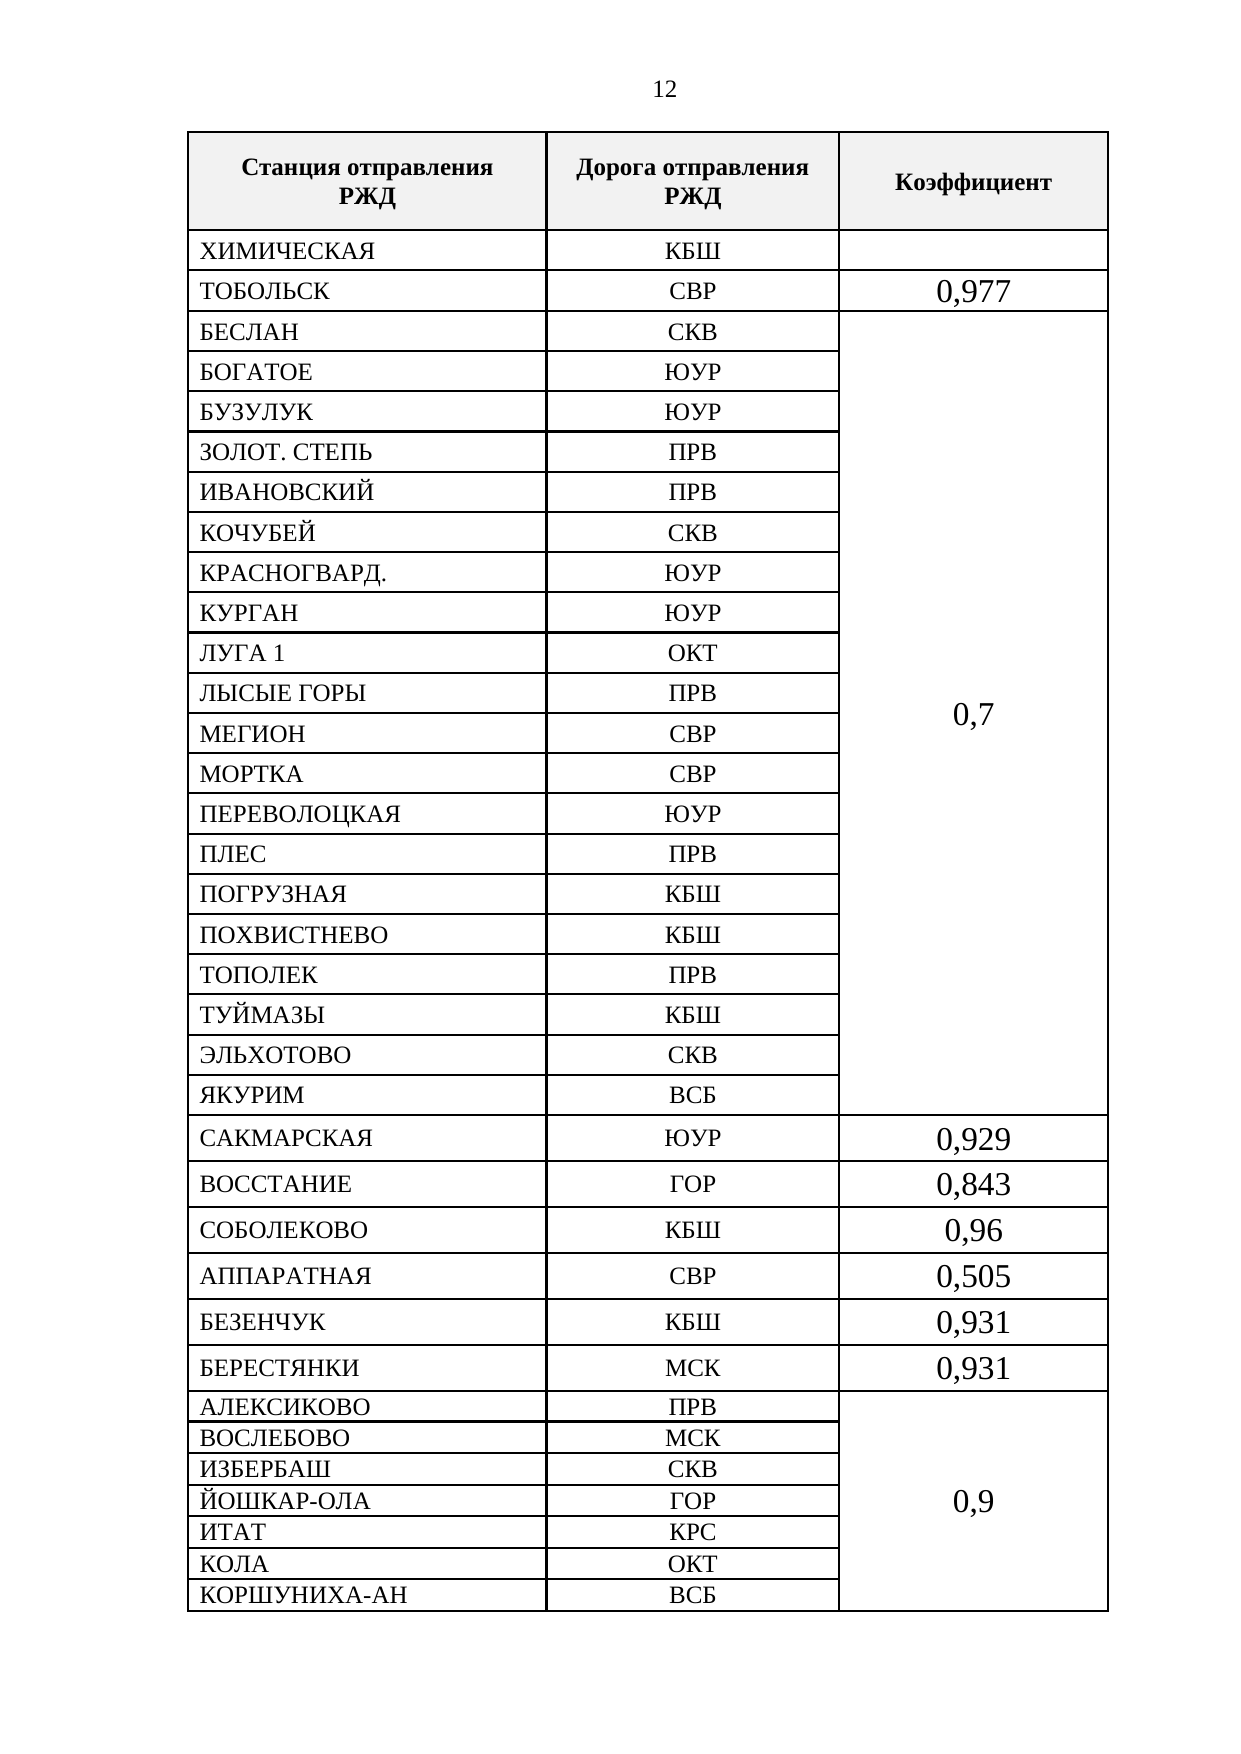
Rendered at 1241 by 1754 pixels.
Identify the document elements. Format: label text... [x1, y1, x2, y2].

table_cell ГОР [548, 1162, 838, 1206]
table_cell 0,929 [840, 1116, 1107, 1160]
table_cell СВР [548, 271, 838, 310]
table_cell ВОСЛЕБОВО [189, 1423, 545, 1452]
table_cell КОРШУНИХА-АН [189, 1580, 545, 1610]
table_cell ЗОЛОТ. СТЕПЬ [189, 433, 545, 471]
table_cell ИТАТ [189, 1517, 545, 1547]
table_cell ПЕРЕВОЛОЦКАЯ [189, 794, 545, 832]
table_cell СКВ [548, 1454, 838, 1483]
table_cell АППАРАТНАЯ [189, 1254, 545, 1298]
table_cell ЙОШКАР-ОЛА [189, 1486, 545, 1515]
table_cell ОКТ [548, 1549, 838, 1578]
table_cell КУРГАН [189, 593, 545, 631]
table_cell ТОПОЛЕК [189, 955, 545, 993]
table_cell МОРТКА [189, 754, 545, 792]
table_cell 0,931 [840, 1346, 1107, 1389]
table_cell 0,505 [840, 1254, 1107, 1298]
table_cell ИВАНОВСКИЙ [189, 473, 545, 511]
table_cell ПОХВИСТНЕВО [189, 915, 545, 953]
table_header Коэффициент [840, 133, 1107, 229]
table_cell КБШ [548, 1300, 838, 1344]
table_cell СКВ [548, 312, 838, 350]
table_cell ИЗБЕРБАШ [189, 1454, 545, 1483]
table_cell ПЛЕС [189, 835, 545, 873]
table_cell ЮУР [548, 392, 838, 430]
table_cell МЕГИОН [189, 714, 545, 752]
table_cell 0,7 [840, 312, 1107, 1114]
table_cell ТУЙМАЗЫ [189, 995, 545, 1033]
table_cell БОГАТОЕ [189, 352, 545, 390]
table_cell ГОР [548, 1486, 838, 1515]
table_cell СКВ [548, 513, 838, 551]
table_cell КБШ [548, 995, 838, 1033]
table_cell СОБОЛЕКОВО [189, 1208, 545, 1252]
table_cell МСК [548, 1423, 838, 1452]
table_cell КБШ [548, 231, 838, 269]
table_cell ЮУР [548, 794, 838, 832]
table_cell СКВ [548, 1036, 838, 1074]
table_cell БЕЗЕНЧУК [189, 1300, 545, 1344]
table_cell ПОГРУЗНАЯ [189, 875, 545, 913]
table_cell ЯКУРИМ [189, 1076, 545, 1114]
table_cell ОКТ [548, 634, 838, 672]
table_cell ЮУР [548, 352, 838, 390]
table_cell ХИМИЧЕСКАЯ [189, 231, 545, 269]
table_cell 0,9 [840, 1392, 1107, 1610]
table_cell БУЗУЛУК [189, 392, 545, 430]
table_cell СВР [548, 1254, 838, 1298]
table_cell ЭЛЬХОТОВО [189, 1036, 545, 1074]
table_cell КОЧУБЕЙ [189, 513, 545, 551]
table_cell СВР [548, 754, 838, 792]
table_cell ЛУГА 1 [189, 634, 545, 672]
table_cell ПРВ [548, 835, 838, 873]
table_cell АЛЕКСИКОВО [189, 1392, 545, 1420]
table_cell КРАСНОГВАРД. [189, 553, 545, 591]
table_cell ЮУР [548, 593, 838, 631]
table_cell ПРВ [548, 1392, 838, 1420]
table_cell ЛЫСЫЕ ГОРЫ [189, 674, 545, 712]
table_cell 0,96 [840, 1208, 1107, 1252]
table_cell ВСБ [548, 1580, 838, 1610]
table_cell ПРВ [548, 955, 838, 993]
table_cell ПРВ [548, 473, 838, 511]
table_cell ПРВ [548, 674, 838, 712]
table_cell 0,931 [840, 1300, 1107, 1344]
table_cell КОЛА [189, 1549, 545, 1578]
table_cell КБШ [548, 1208, 838, 1252]
table_cell ПРВ [548, 433, 838, 471]
table_cell 0,977 [840, 271, 1107, 310]
table_cell САКМАРСКАЯ [189, 1116, 545, 1160]
table_header Дорога отправления РЖД [548, 133, 838, 229]
table_cell ЮУР [548, 553, 838, 591]
table_cell КБШ [548, 875, 838, 913]
table_cell ТОБОЛЬСК [189, 271, 545, 310]
table_cell ЮУР [548, 1116, 838, 1160]
table_cell СВР [548, 714, 838, 752]
table_header Станция отправления РЖД [189, 133, 545, 229]
table_cell КБШ [548, 915, 838, 953]
table_cell КРС [548, 1517, 838, 1547]
table_cell ВСБ [548, 1076, 838, 1114]
table_cell МСК [548, 1346, 838, 1389]
table_cell 0,843 [840, 1162, 1107, 1206]
table_cell БЕСЛАН [189, 312, 545, 350]
table_cell ВОССТАНИЕ [189, 1162, 545, 1206]
table_cell БЕРЕСТЯНКИ [189, 1346, 545, 1389]
